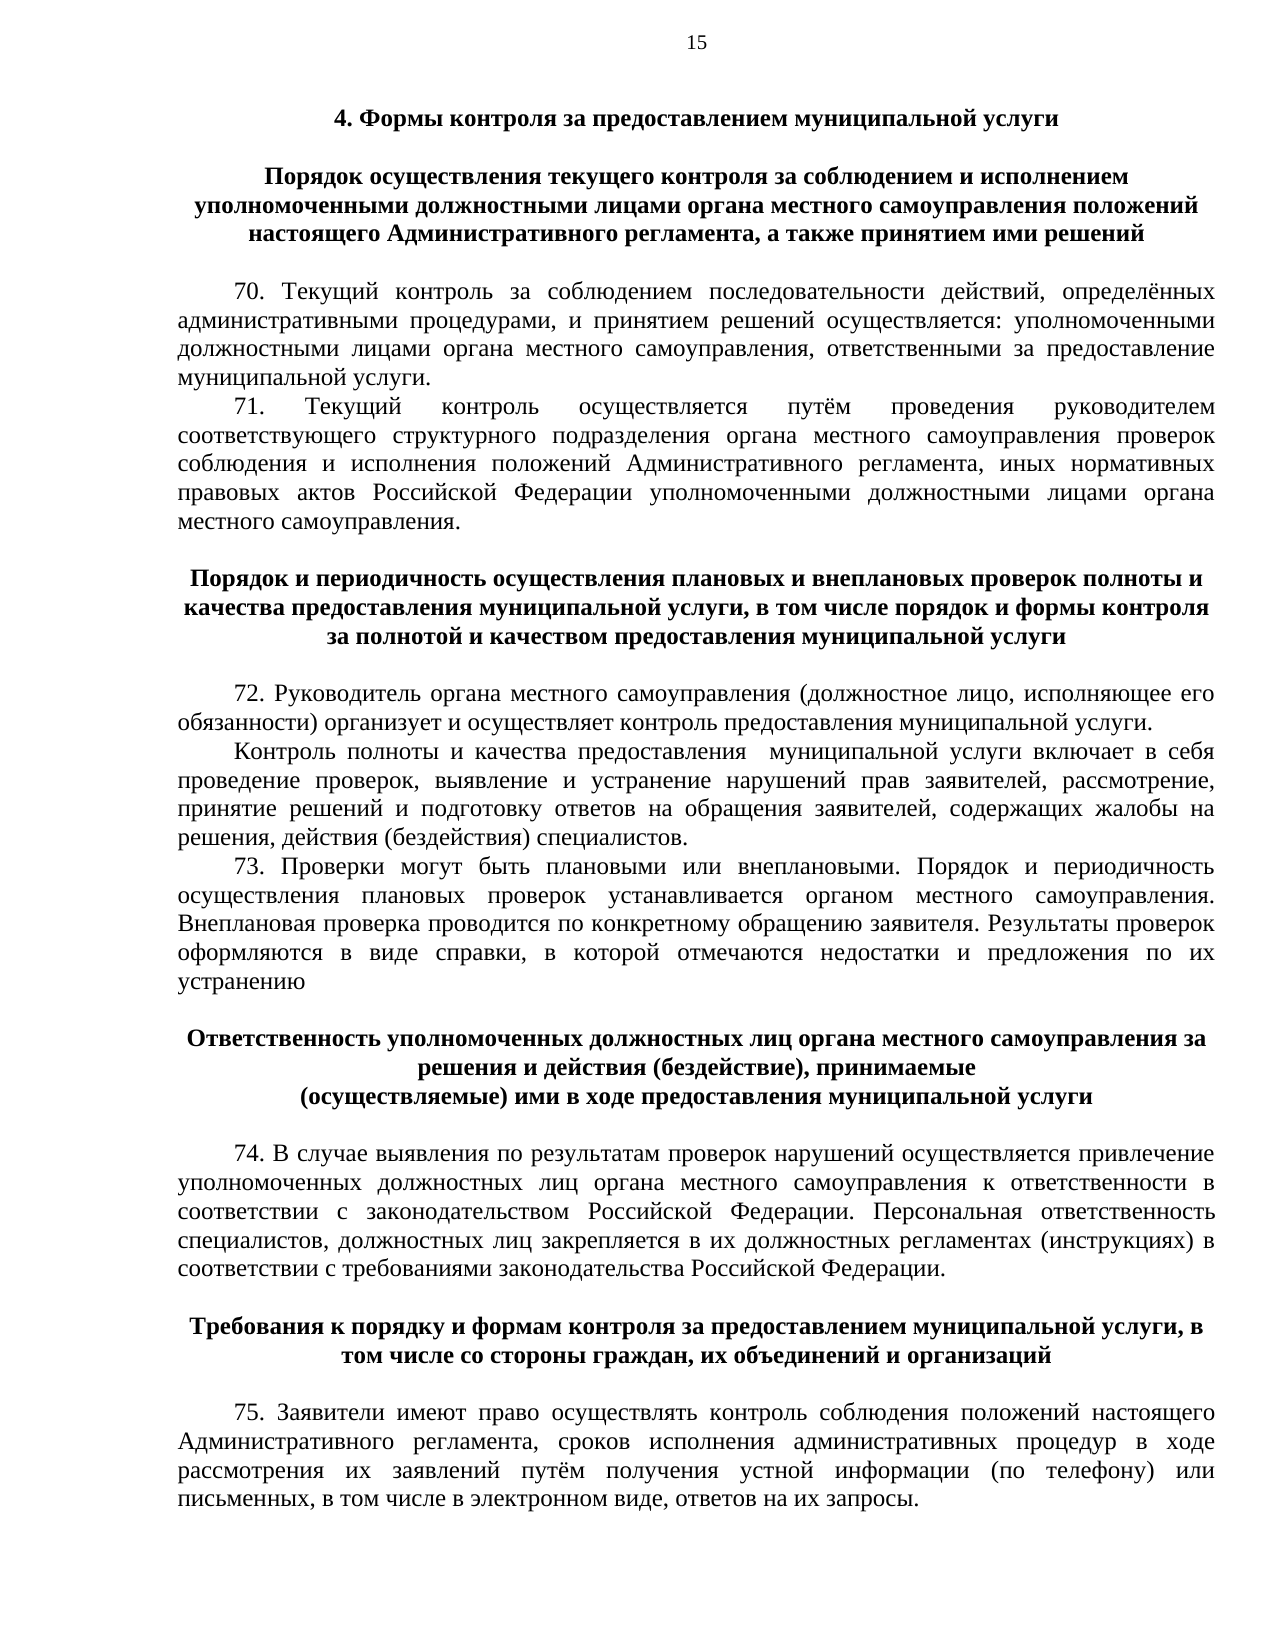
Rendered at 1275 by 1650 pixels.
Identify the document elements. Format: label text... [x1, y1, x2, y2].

text 73. Проверки могут быть плановыми или внеплановыми. Порядок и периодичность осуществления плановых проверок устанавливается органом местного самоуправления. Внеплановая проверка проводится по конкретному обращению заявителя. Результаты проверок оформляются в виде справки, в которой отмечаются недостатки и предложения по их устранению [177, 851, 1216, 995]
text Порядок и периодичность осуществления плановых и внеплановых проверок полноты и качества предоставления муниципальной услуги, в том числе порядок и формы контроля за полнотой и качеством предоставления муниципальной услуги [177, 563, 1216, 650]
text Контроль полноты и качества предоставления муниципальной услуги включает в себя проведение проверок, выявление и устранение нарушений прав заявителей, рассмотрение, принятие решений и подготовку ответов на обращения заявителей, содержащих жалобы на решения, действия (бездействия) специалистов. [177, 736, 1216, 851]
text 71. Текущий контроль осуществляется путём проведения руководителем соответствующего структурного подразделения органа местного самоуправления проверок соблюдения и исполнения положений Административного регламента, иных нормативных правовых актов Российской Федерации уполномоченными должностными лицами органа местного самоуправления. [177, 391, 1216, 535]
text 74. В случае выявления по результатам проверок нарушений осуществляется привлечение уполномоченных должностных лиц органа местного самоуправления к ответственности в соответствии с законодательством Российской Федерации. Персональная ответственность специалистов, должностных лиц закрепляется в их должностных регламентах (инструкциях) в соответствии с требованиями законодательства Российской Федерации. [177, 1138, 1216, 1282]
text 4. Формы контроля за предоставлением муниципальной услуги [177, 103, 1216, 132]
text (осуществляемые) ими в ходе предоставления муниципальной услуги [177, 1081, 1216, 1110]
text Требования к порядку и формам контроля за предоставлением муниципальной услуги, в том числе со стороны граждан, их объединений и организаций [177, 1311, 1216, 1368]
text 70. Текущий контроль за соблюдением последовательности действий, определённых административными процедурами, и принятием решений осуществляется: уполномоченными должностными лицами органа местного самоуправления, ответственными за предоставление муниципальной услуги. [177, 276, 1216, 391]
text 75. Заявители имеют право осуществлять контроль соблюдения положений настоящего Административного регламента, сроков исполнения административных процедур в ходе рассмотрения их заявлений путём получения устной информации (по телефону) или письменных, в том числе в электронном виде, ответов на их запросы. [177, 1397, 1216, 1512]
text Порядок осуществления текущего контроля за соблюдением и исполнением уполномоченными должностными лицами органа местного самоуправления положений настоящего Административного регламента, а также принятием ими решений [177, 161, 1216, 247]
text Ответственность уполномоченных должностных лиц органа местного самоуправления за решения и действия (бездействие), принимаемые [177, 1023, 1216, 1081]
text 72. Руководитель органа местного самоуправления (должностное лицо, исполняющее его обязанности) организует и осуществляет контроль предоставления муниципальной услуги. [177, 678, 1216, 736]
